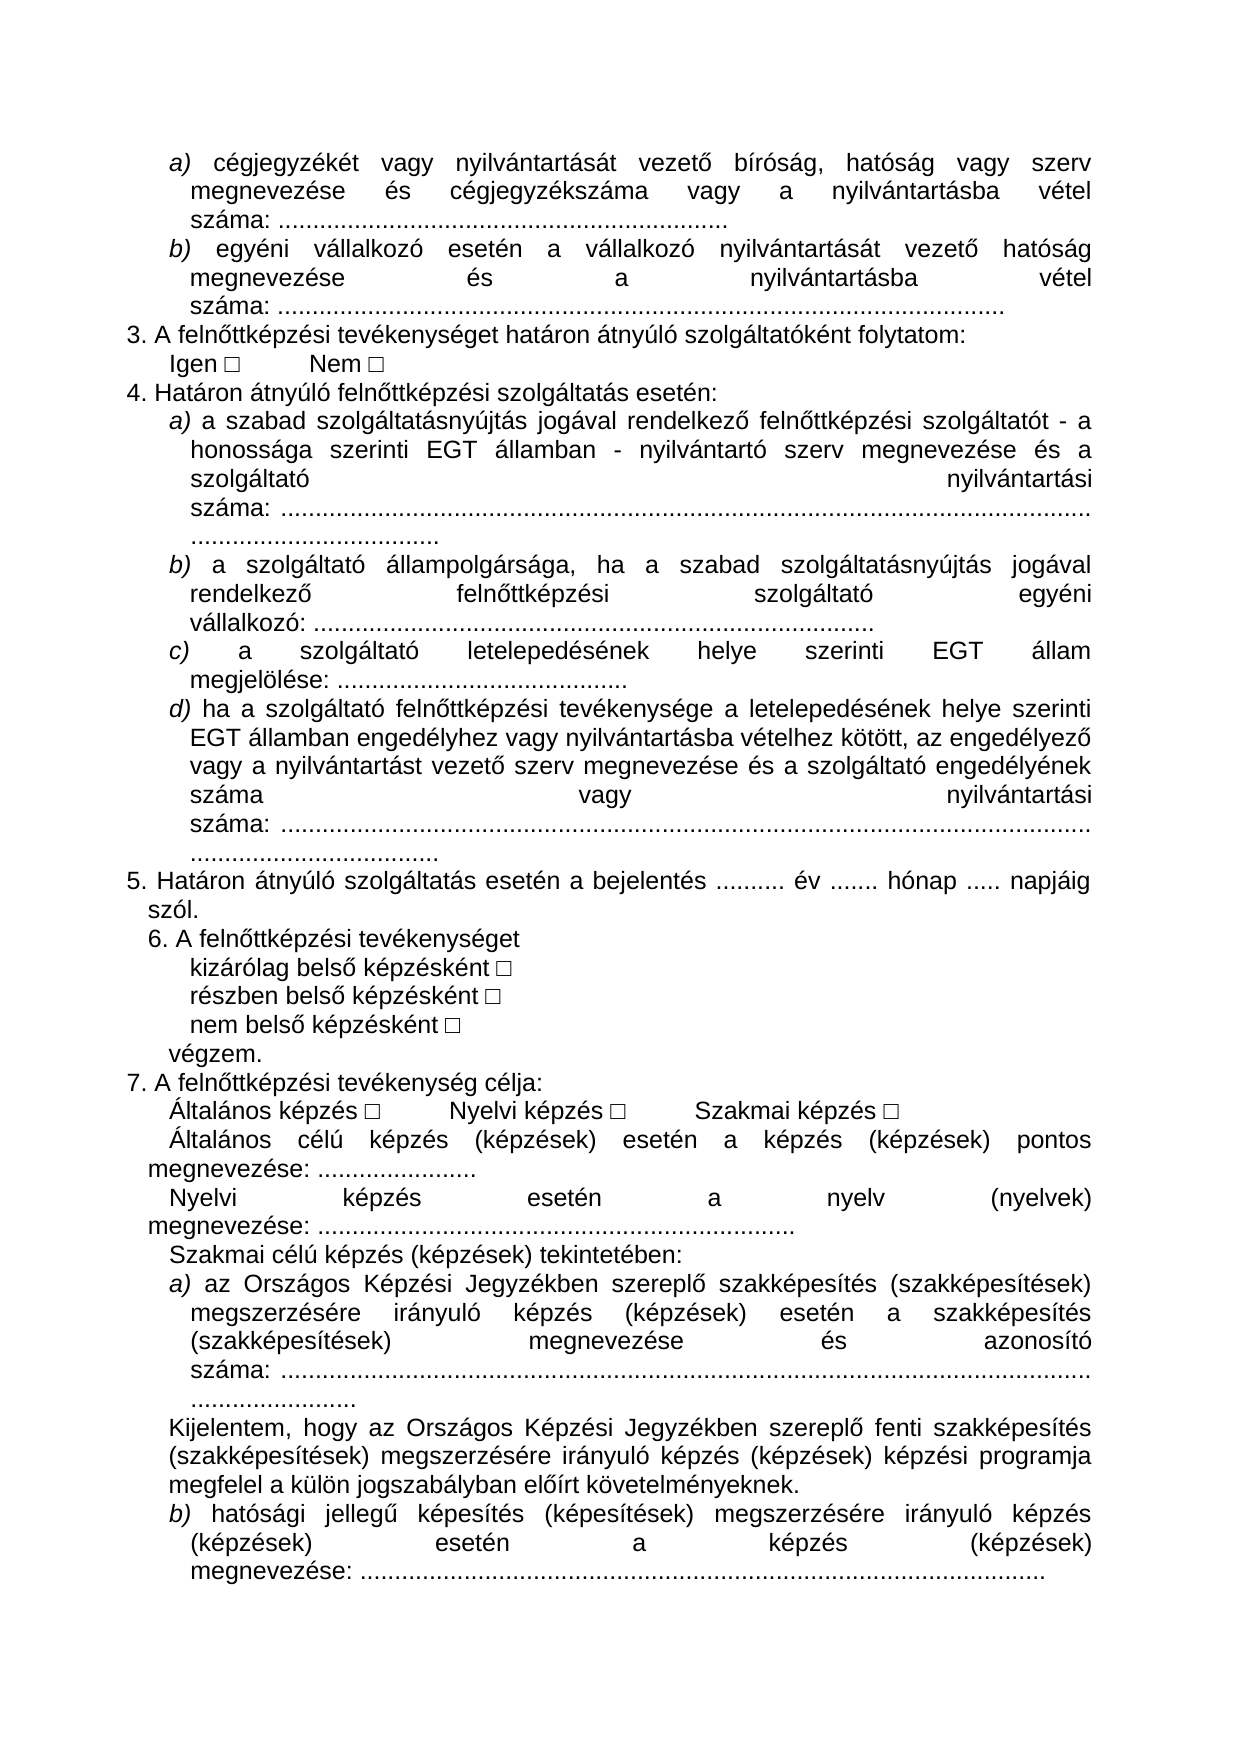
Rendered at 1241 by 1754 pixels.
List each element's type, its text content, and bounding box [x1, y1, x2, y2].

text Nyelvi képzés esetén a nyelv (nyelvek) megnevezése: ..................................................................... [148, 1183, 1093, 1240]
text a) cégjegyzékét vagy nyilvántartását vezető bíróság, hatóság vagy szerv megnevezése és cégjegyzékszáma vagy a nyilvántartásba vétel száma: ................................................................. [169, 148, 1093, 234]
text b) a szolgáltató állampolgársága, ha a szabad szolgáltatásnyújtás jogával rendelkező felnőttképzési szolgáltató egyéni vállalkozó: ................................................................................. [169, 550, 1093, 636]
text 3. A felnőttképzési tevékenységet határon átnyúló szolgáltatóként folytatom: [126, 320, 1093, 349]
text kizárólag belső képzésként □ [189, 953, 1093, 981]
text c) a szolgáltató letelepedésének helye szerinti EGT állam megjelölése: .......................................... [169, 636, 1093, 694]
text Igen □ Nem □ [148, 349, 1093, 378]
text Általános célú képzés (képzések) esetén a képzés (képzések) pontos megnevezése: ....................... [148, 1125, 1093, 1183]
text 4. Határon átnyúló felnőttképzési szolgáltatás esetén: [126, 378, 1093, 406]
text b) hatósági jellegű képesítés (képesítések) megszerzésére irányuló képzés (képzések) esetén a képzés (képzések) megnevezése: ................................................................................................... [169, 1499, 1093, 1585]
text 5. Határon átnyúló szolgáltatás esetén a bejelentés .......... év ....... hónap ..... napjáig szól. [126, 866, 1093, 924]
text d) ha a szolgáltató felnőttképzési tevékenysége a letelepedésének helye szerinti EGT államban engedélyhez vagy nyilvántartásba vételhez kötött, az engedélyező vagy a nyilvántartást vezető szerv megnevezése és a szolgáltató engedélyének száma vagy nyilvántartási száma: ......................................................................................................................................................... [169, 694, 1093, 866]
text végzem. [168, 1039, 1093, 1068]
text Általános képzés □ Nyelvi képzés □ Szakmai képzés □ [148, 1096, 1093, 1125]
text Kijelentem, hogy az Országos Képzési Jegyzékben szereplő fenti szakképesítés (szakképesítések) megszerzésére irányuló képzés (képzések) képzési programja megfelel a külön jogszabályban előírt követelményeknek. [168, 1413, 1093, 1499]
text nem belső képzésként □ [189, 1010, 1093, 1039]
text Szakmai célú képzés (képzések) tekintetében: [148, 1240, 1093, 1269]
text 7. A felnőttképzési tevékenység célja: [126, 1068, 1093, 1096]
text a) az Országos Képzési Jegyzékben szereplő szakképesítés (szakképesítések) megszerzésére irányuló képzés (képzések) esetén a szakképesítés (szakképesítések) megnevezése és azonosító száma: ............................................................................................................................................. [169, 1269, 1093, 1413]
text 6. A felnőttképzési tevékenységet [148, 924, 1093, 953]
text részben belső képzésként □ [189, 981, 1093, 1010]
text b) egyéni vállalkozó esetén a vállalkozó nyilvántartását vezető hatóság megnevezése és a nyilvántartásba vétel száma: ......................................................................................................... [169, 234, 1093, 320]
text a) a szabad szolgáltatásnyújtás jogával rendelkező felnőttképzési szolgáltatót - a honossága szerinti EGT államban - nyilvántartó szerv megnevezése és a szolgáltató nyilvántartási száma: ......................................................................................................................................................... [169, 406, 1093, 550]
